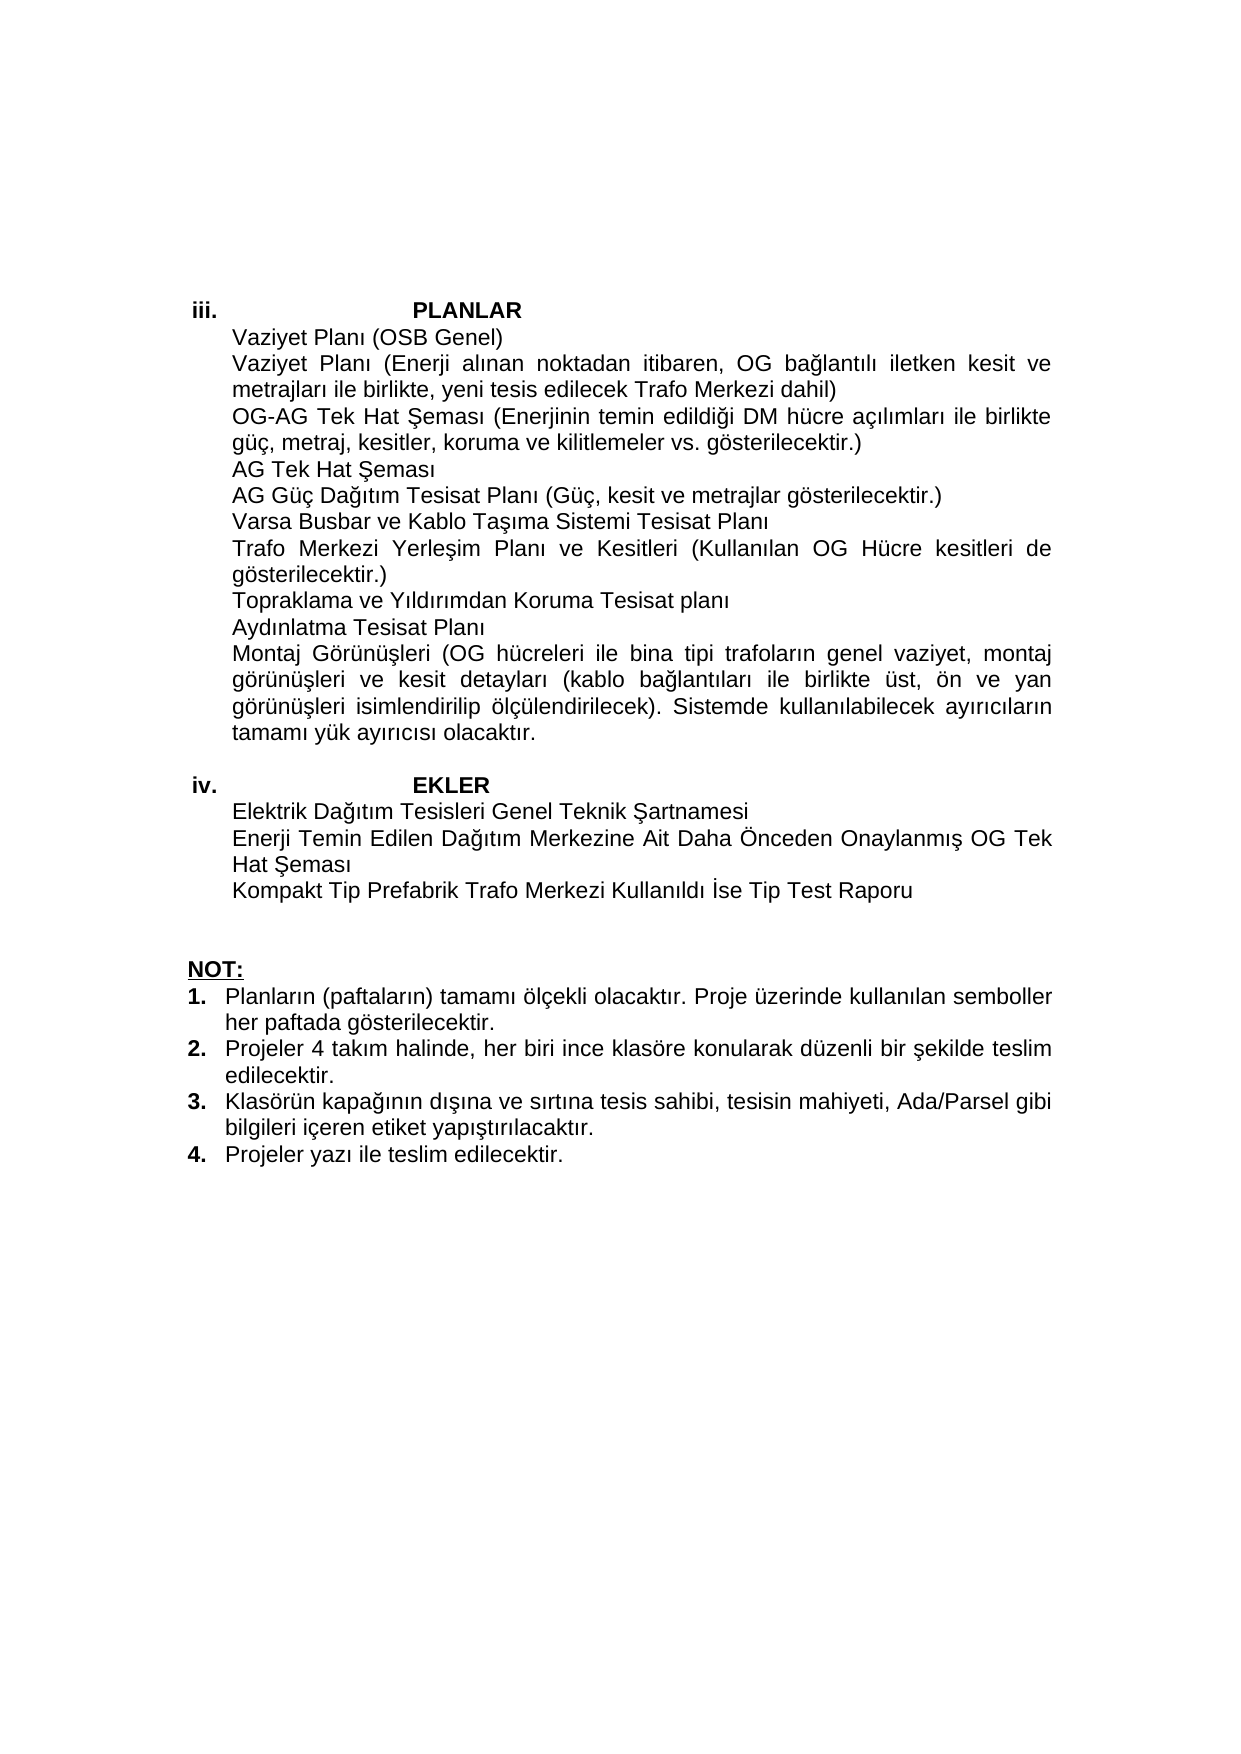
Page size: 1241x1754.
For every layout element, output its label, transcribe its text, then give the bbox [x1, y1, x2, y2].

text OG-AG Tek Hat Şeması (Enerjinin temin edildiği DM hücre açılımları ile birlikte güç, metraj, kesitler, koruma ve kilitlemeler vs. gösterilecektir.) [232, 403, 1053, 456]
text Trafo Merkezi Yerleşim Planı ve Kesitleri (Kullanılan OG Hücre kesitleri de gösterilecektir.) [232, 534, 1053, 587]
text Enerji Temin Edilen Dağıtım Merkezine Ait Daha Önceden Onaylanmış OG Tek Hat Şeması [232, 824, 1053, 877]
text Kompakt Tip Prefabrik Trafo Merkezi Kullanıldı İse Tip Test Raporu [232, 877, 1053, 903]
list Projeler 4 takım halinde, her biri ince klasöre konularak düzenli bir şekilde teslim edilecektir. [187, 1035, 1053, 1088]
text AG Tek Hat Şeması [232, 456, 1053, 482]
list PLANLAR [187, 297, 1053, 324]
list Planların (paftaların) tamamı ölçekli olacaktır. Proje üzerinde kullanılan semboller her paftada gösterilecektir. [187, 983, 1053, 1035]
text Vaziyet Planı (Enerji alınan noktadan itibaren, OG bağlantılı iletken kesit ve metrajları ile birlikte, yeni tesis edilecek Trafo Merkezi dahil) [232, 350, 1053, 403]
list EKLER [187, 772, 1053, 798]
text Vaziyet Planı (OSB Genel) [232, 324, 1053, 350]
text Montaj Görünüşleri (OG hücreleri ile bina tipi trafoların genel vaziyet, montaj görünüşleri ve kesit detayları (kablo bağlantıları ile birlikte üst, ön ve yan görünüşleri isimlendirilip ölçülendirilecek). Sistemde kullanılabilecek ayırıcıların tamamı yük ayırıcısı olacaktır. [232, 640, 1053, 745]
text Aydınlatma Tesisat Planı [232, 614, 1053, 640]
text NOT: [187, 956, 1053, 983]
list Projeler yazı ile teslim edilecektir. [187, 1141, 1053, 1167]
text Varsa Busbar ve Kablo Taşıma Sistemi Tesisat Planı [232, 508, 1053, 534]
text Elektrik Dağıtım Tesisleri Genel Teknik Şartnamesi [232, 798, 1053, 824]
text AG Güç Dağıtım Tesisat Planı (Güç, kesit ve metrajlar gösterilecektir.) [232, 482, 1053, 508]
text Topraklama ve Yıldırımdan Koruma Tesisat planı [232, 587, 1053, 614]
list Klasörün kapağının dışına ve sırtına tesis sahibi, tesisin mahiyeti, Ada/Parsel gibi bilgileri içeren etiket yapıştırılacaktır. [187, 1088, 1053, 1141]
